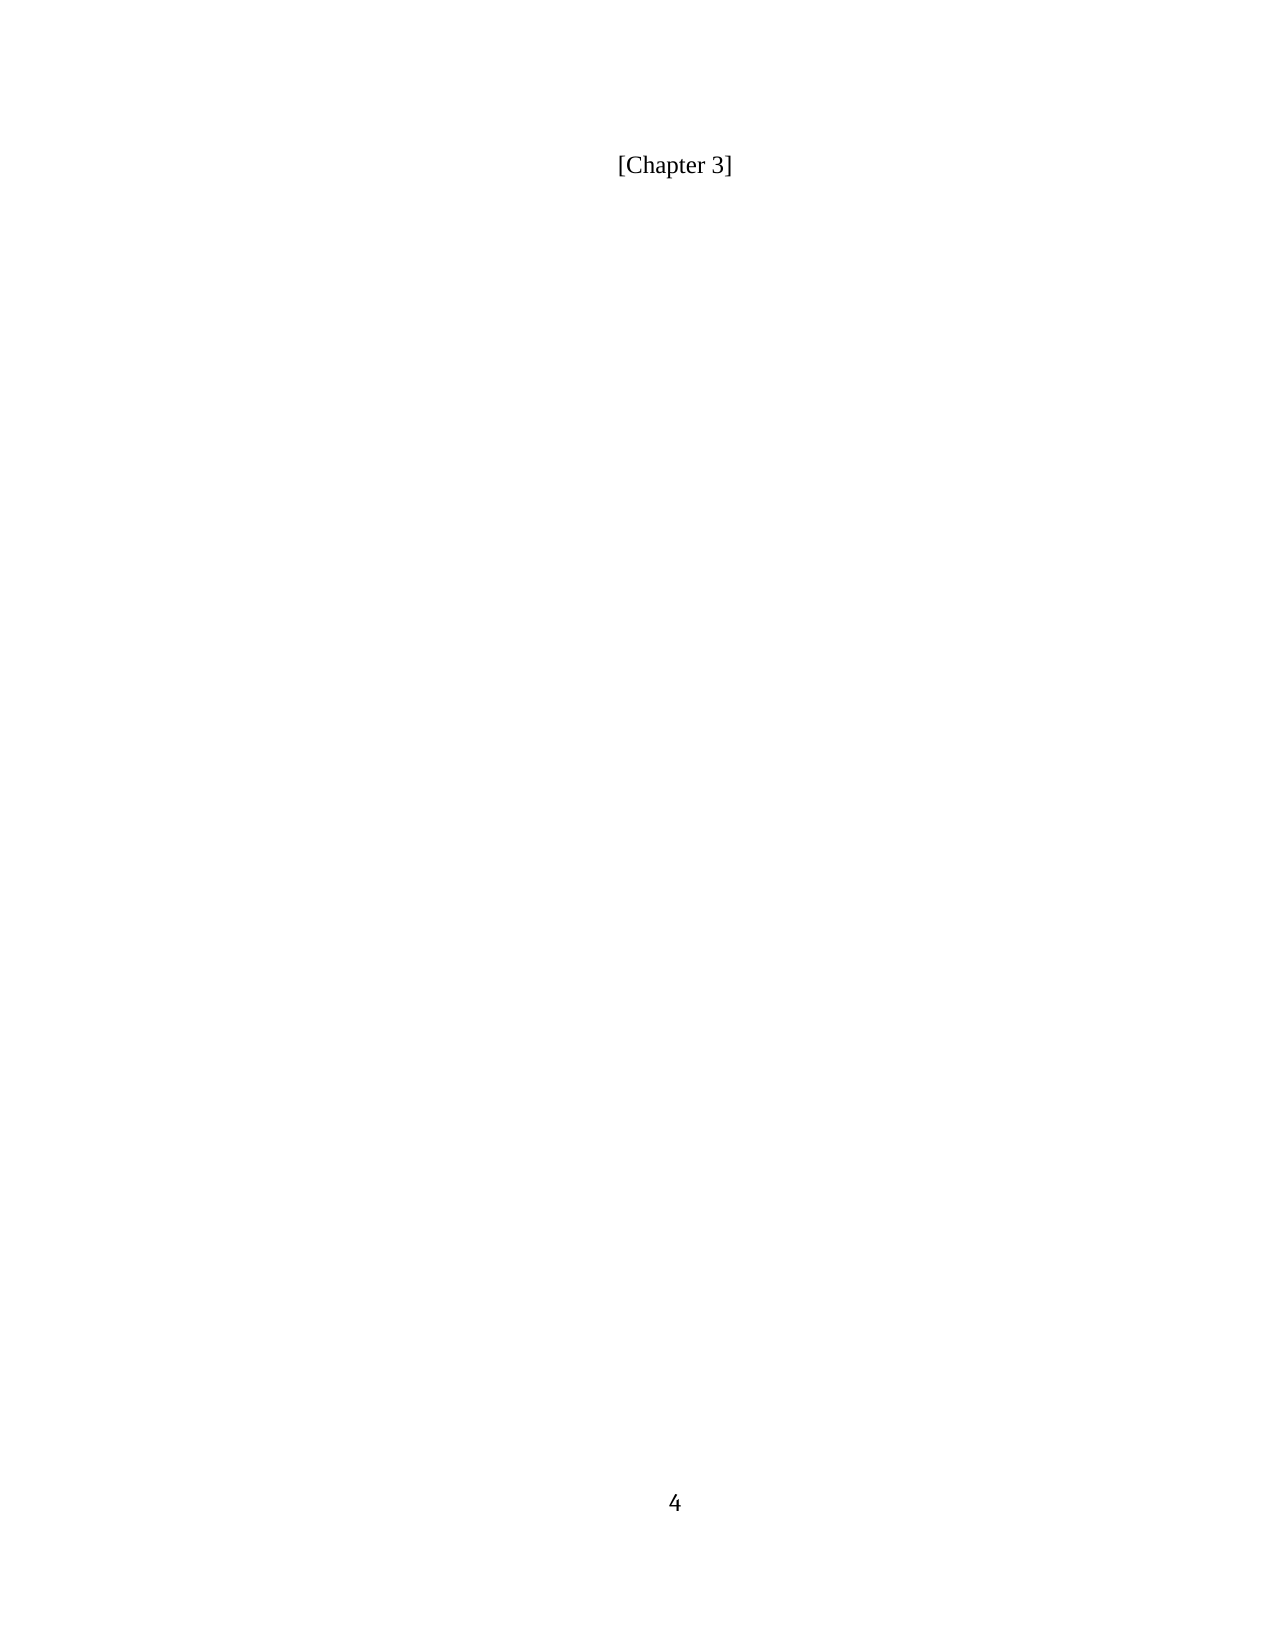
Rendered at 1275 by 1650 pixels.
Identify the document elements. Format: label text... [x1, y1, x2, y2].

text [Chapter 3] [225, 150, 1125, 179]
